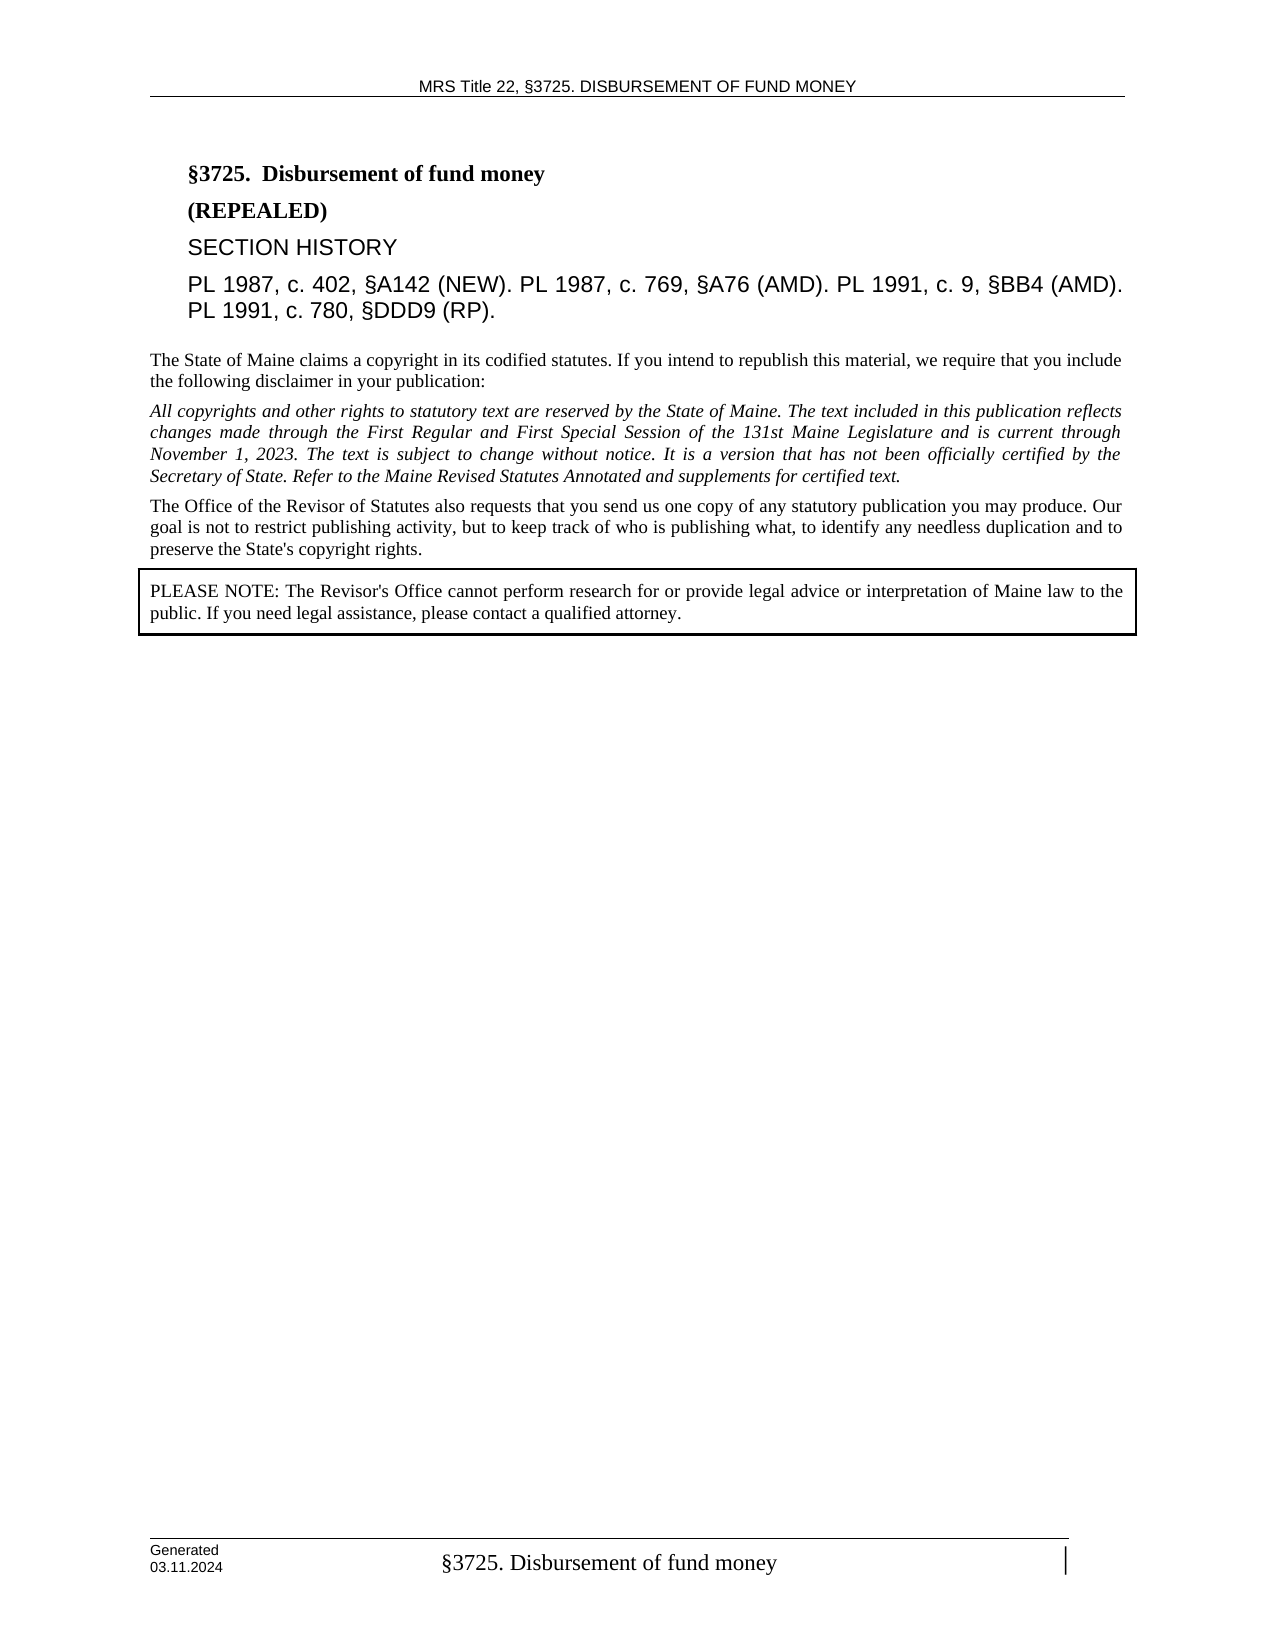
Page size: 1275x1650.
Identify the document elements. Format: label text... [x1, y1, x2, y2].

text PLEASE NOTE: The Revisor's Office cannot perform research for or provide legal advice or interpretation of Maine law to the public. If you need legal assistance, please contact a qualified attorney. [140, 570, 1135, 633]
text (REPEALED) [187, 197, 1125, 223]
text The Office of the Revisor of Statutes also requests that you send us one copy of any statutory publication you may produce. Our goal is not to restrict publishing activity, but to keep track of who is publishing what, to identify any needless duplication and to preserve the State's copyright rights. [150, 494, 1125, 559]
text §3725. Disbursement of fund money [187, 160, 1125, 187]
text SECTION HISTORY [187, 234, 1125, 260]
text The State of Maine claims a copyright in its codified statutes. If you intend to republish this material, we require that you include the following disclaimer in your publication: [150, 348, 1125, 392]
text PL 1987, c. 402, §A142 (NEW). PL 1987, c. 769, §A76 (AMD). PL 1991, c. 9, §BB4 (AMD). PL 1991, c. 780, §DDD9 (RP). [187, 271, 1125, 323]
text All copyrights and other rights to statutory text are reserved by the State of Maine. The text included in this publication reflects changes made through the First Regular and First Special Session of the 131st Maine Legislature and is current through November 1, 2023 . The text is subject to change without notice. It is a version that has not been officially certified by the Secretary of State. Refer to the Maine Revised Statutes Annotated and supplements for certified text. [150, 400, 1125, 486]
